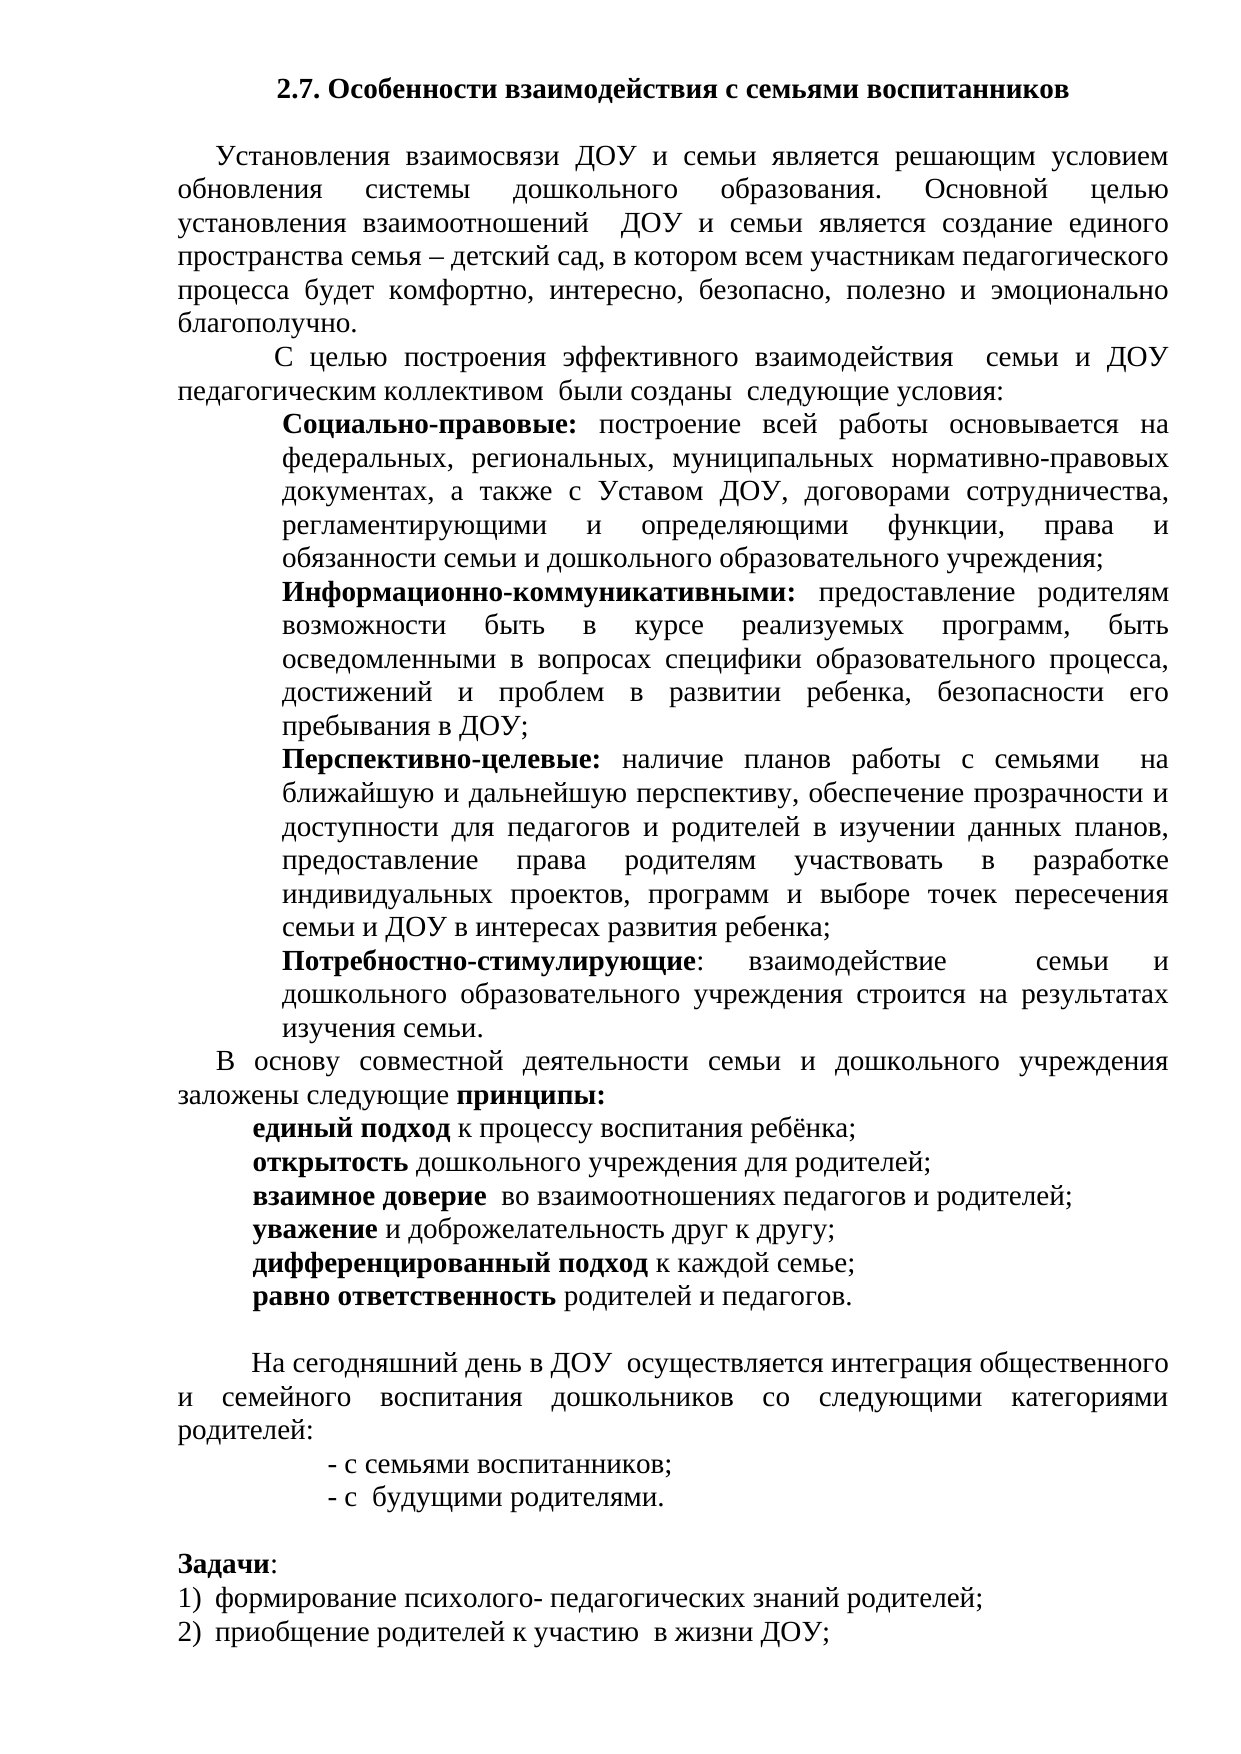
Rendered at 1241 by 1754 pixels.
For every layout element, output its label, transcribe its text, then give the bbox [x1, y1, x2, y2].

list формирование психолого- педагогических знаний родителей; [177, 1580, 1169, 1614]
text Информационно-коммуникативными: предоставление родителям возможности быть в курсе реализуемых программ, быть осведомленными в вопросах специфики образовательного процесса, достижений и проблем в развитии ребенка, безопасности его пребывания в ДОУ; [282, 574, 1169, 742]
text уважение и доброжелательность друг к другу; [252, 1211, 1169, 1245]
text Перспективно-целевые: наличие планов работы с семьями на ближайшую и дальнейшую перспективу, обеспечение прозрачности и доступности для педагогов и родителей в изучении данных планов, предоставление права родителям участвовать в разработке индивидуальных проектов, программ и выборе точек пересечения семьи и ДОУ в интересах развития ребенка; [282, 742, 1169, 943]
text равно ответственность родителей и педагогов. [252, 1278, 1169, 1312]
text На сегодняшний день в ДОУ осуществляется интеграция общественного и семейного воспитания дошкольников со следующими категориями родителей: [177, 1345, 1169, 1446]
text 2.7. Особенности взаимодействия с семьями воспитанников [177, 71, 1169, 104]
text Установления взаимосвязи ДОУ и семьи является решающим условием обновления системы дошкольного образования. Основной целью установления взаимоотношений ДОУ и семьи является создание единого пространства семья – детский сад, в котором всем участникам педагогического процесса будет комфортно, интересно, безопасно, полезно и эмоционально благополучно. [177, 138, 1169, 339]
text Задачи: [177, 1547, 1169, 1580]
text - с будущими родителями. [177, 1479, 1169, 1513]
text Потребностно-стимулирующие: взаимодействие семьи и дошкольного образовательного учреждения строится на результатах изучения семьи. [282, 943, 1169, 1043]
text В основу совместной деятельности семьи и дошкольного учреждения заложены следующие принципы: [177, 1043, 1169, 1111]
text единый подход к процессу воспитания ребёнка; [252, 1111, 1169, 1144]
text дифференцированный подход к каждой семье; [252, 1245, 1169, 1278]
text - с семьями воспитанников; [177, 1446, 1169, 1479]
text Социально-правовые: построение всей работы основывается на федеральных, региональных, муниципальных нормативно-правовых документах, а также с Уставом ДОУ, договорами сотрудничества, регламентирующими и определяющими функции, права и обязанности семьи и дошкольного образовательного учреждения; [282, 406, 1169, 574]
text взаимное доверие во взаимоотношениях педагогов и родителей; [252, 1178, 1169, 1211]
text открытость дошкольного учреждения для родителей; [252, 1144, 1169, 1178]
list приобщение родителей к участию в жизни ДОУ; [177, 1614, 1169, 1647]
text С целью построения эффективного взаимодействия семьи и ДОУ педагогическим коллективом были созданы следующие условия: [177, 339, 1169, 406]
